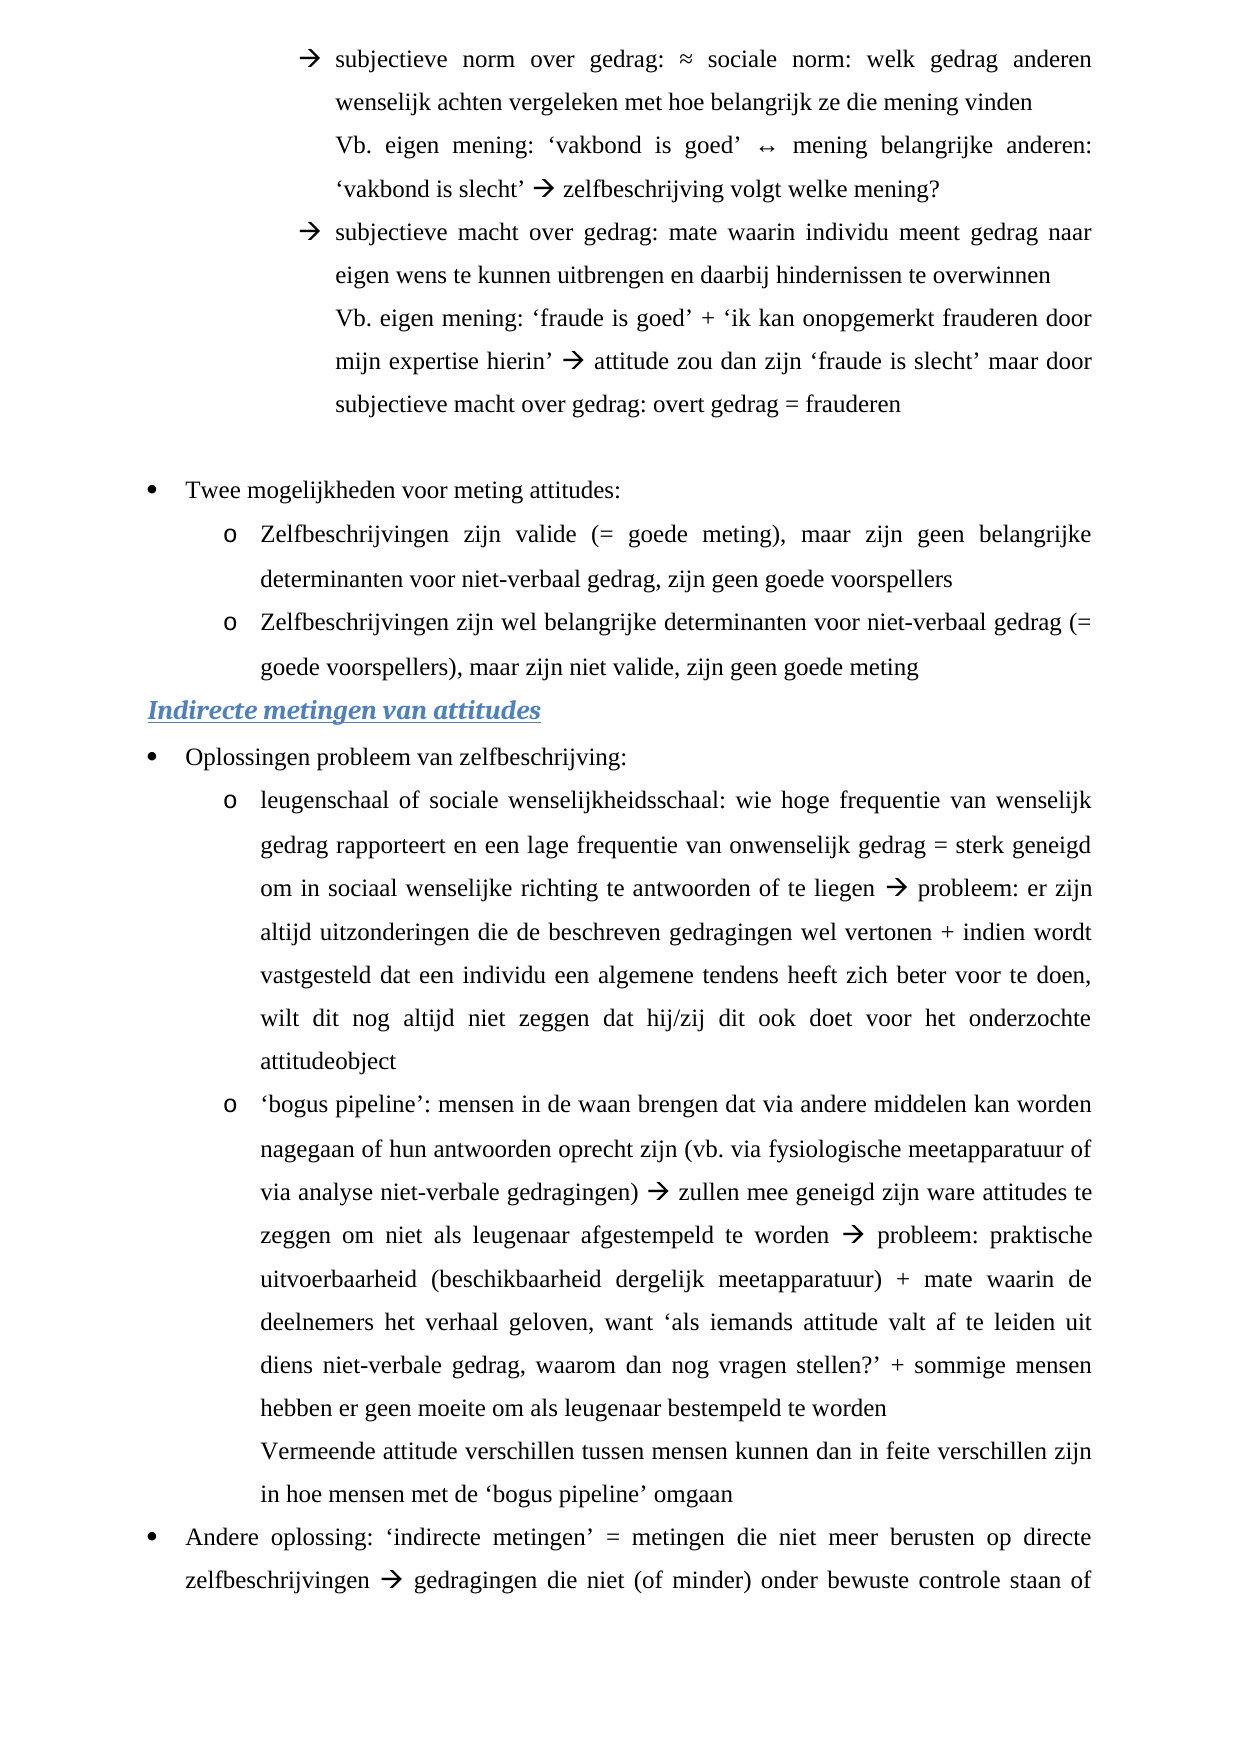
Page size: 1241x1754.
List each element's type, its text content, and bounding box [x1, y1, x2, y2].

list leugenschaal of sociale wenselijkheidsschaal: wie hoge frequentie van wenselijk gedrag rapporteert en een lage frequentie van onwenselijk gedrag = sterk geneigd om in sociaal wenselijke richting te antwoorden of te liegen probleem: er zijn altijd uitzonderingen die de beschreven gedragingen wel vertonen + indien wordt vastgesteld dat een individu een algemene tendens heeft zich beter voor te doen, wilt dit nog altijd niet zeggen dat hij/zij dit ook doet voor het onderzochte attitudeobject [223, 785, 1093, 1075]
list ‘bogus pipeline’: mensen in de waan brengen dat via andere middelen kan worden nagegaan of hun antwoorden oprecht zijn (vb. via fysiologische meetapparatuur of via analyse niet-verbale gedragingen) zullen mee geneigd zijn ware attitudes te zeggen om niet als leugenaar afgestempeld te worden probleem: praktische uitvoerbaarheid (beschikbaarheid dergelijk meetapparatuur) + mate waarin de deelnemers het verhaal geloven, want ‘als iemands attitude valt af te leiden uit diens niet-verbale gedrag, waarom dan nog vragen stellen?’ + sommige mensen hebben er geen moeite om als leugenaar bestempeld te worden [223, 1089, 1093, 1422]
list subjectieve norm over gedrag: ≈ sociale norm: welk gedrag anderen wenselijk achten vergeleken met hoe belangrijk ze die mening vinden [298, 44, 1093, 116]
text Vermeende attitude verschillen tussen mensen kunnen dan in feite verschillen zijn in hoe mensen met de ‘bogus pipeline’ omgaan [260, 1436, 1093, 1508]
subtitle Indirecte metingen van attitudes [148, 695, 1093, 727]
list Vb. eigen mening: ‘vakbond is goed’ ↔ mening belangrijke anderen: ‘vakbond is slecht’ zelfbeschrijving volgt welke mening? [335, 131, 1093, 202]
list subjectieve macht over gedrag: mate waarin individu meent gedrag naar eigen wens te kunnen uitbrengen en daarbij hindernissen te overwinnen [298, 217, 1093, 289]
list Vb. eigen mening: ‘fraude is goed’ + ‘ik kan onopgemerkt frauderen door mijn expertise hierin’ attitude zou dan zijn ‘fraude is slecht’ maar door subjectieve macht over gedrag: overt gedrag = frauderen [335, 303, 1093, 418]
list Oplossingen probleem van zelfbeschrijving: [148, 742, 1093, 771]
list Twee mogelijkheden voor meting attitudes: [148, 476, 1093, 504]
list Zelfbeschrijvingen zijn valide (= goede meting), maar zijn geen belangrijke determinanten voor niet-verbaal gedrag, zijn geen goede voorspellers [223, 519, 1093, 593]
list Zelfbeschrijvingen zijn wel belangrijke determinanten voor niet-verbaal gedrag (= goede voorspellers), maar zijn niet valide, zijn geen goede meting [223, 607, 1093, 681]
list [148, 1522, 1093, 1594]
